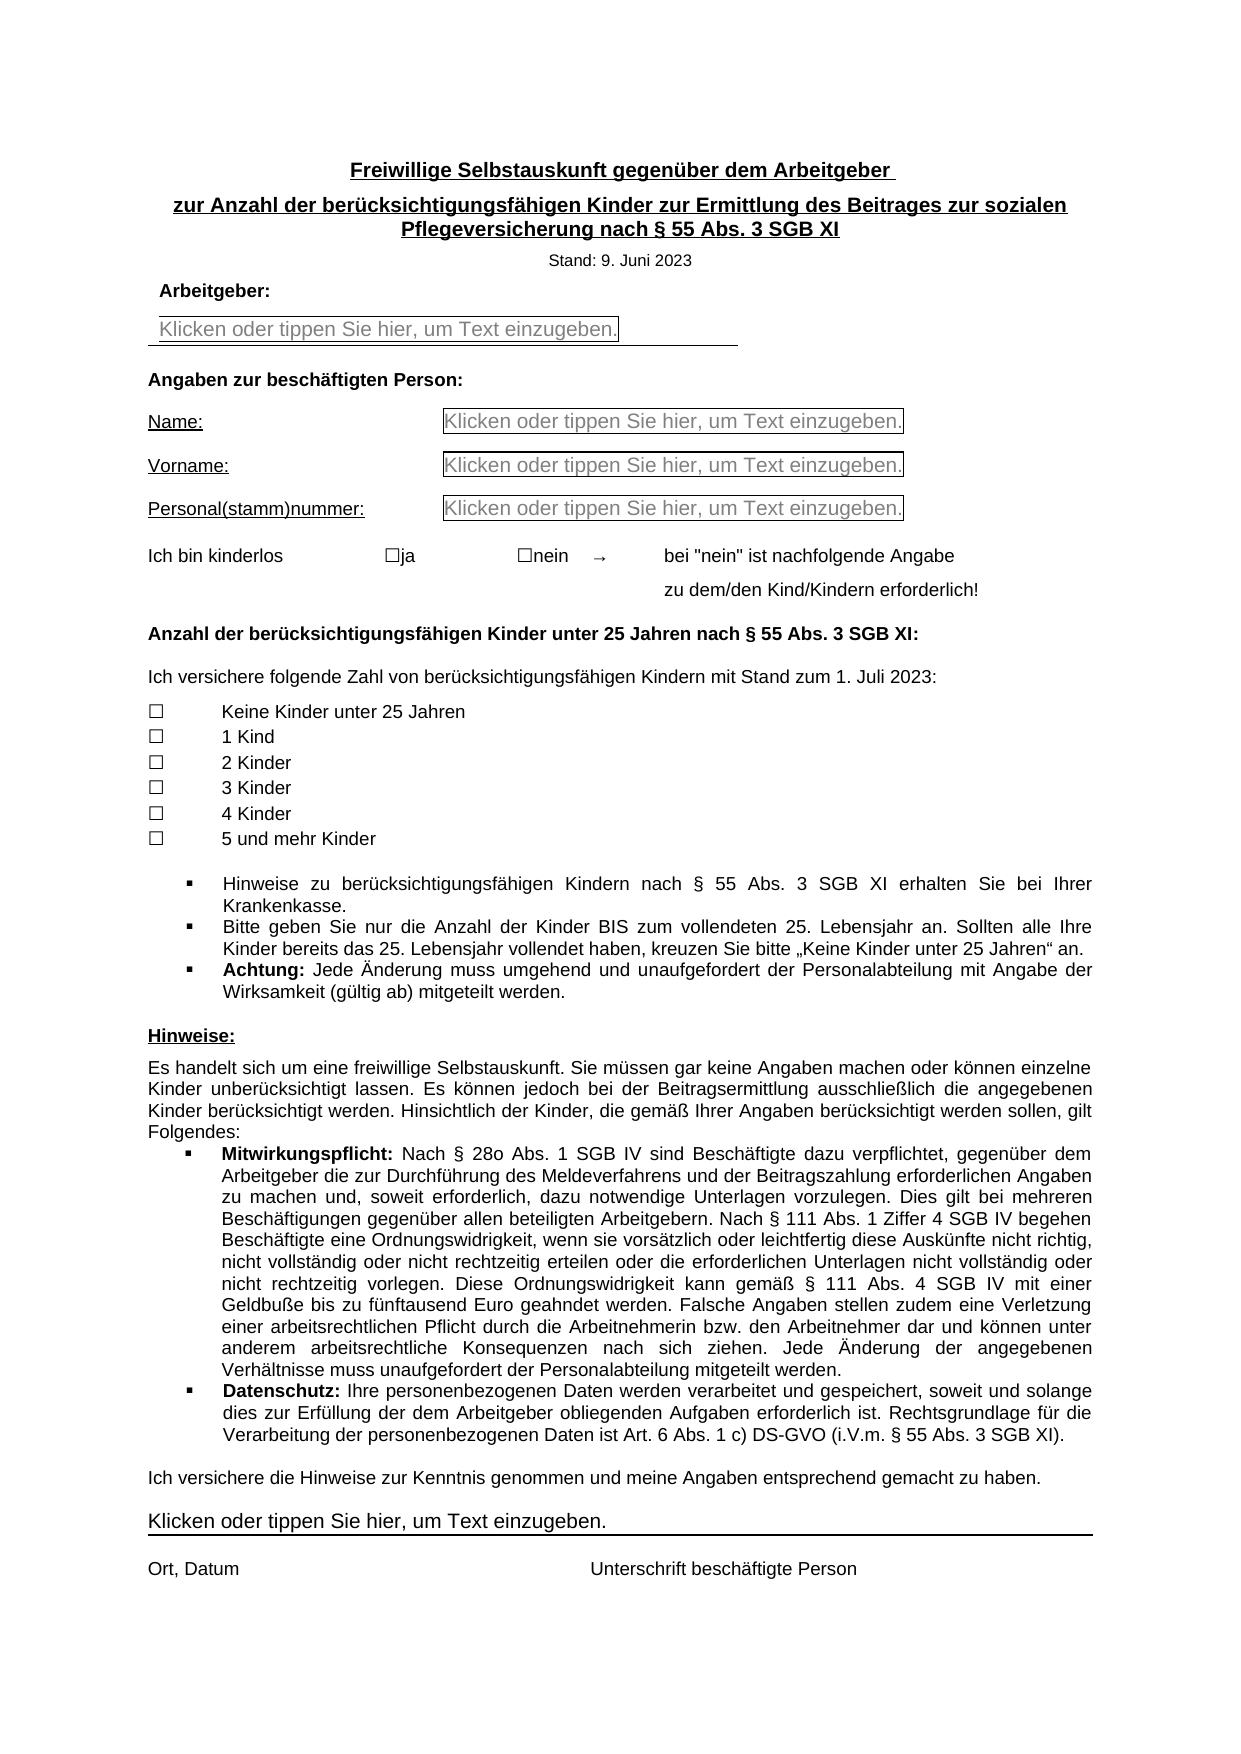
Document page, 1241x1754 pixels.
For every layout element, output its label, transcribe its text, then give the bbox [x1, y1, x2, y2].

list Datenschutz: Ihre personenbezogenen Daten werden verarbeitet und gespeichert, soweit und solange dies zur Erfüllung der dem Arbeitgeber obliegenden Aufgaben erforderlich ist. Rechtsgrundlage für die Verarbeitung der personenbezogenen Daten ist Art. 6 Abs. 1 c) DS-GVO (i.V.m. § 55 Abs. 3 SGB XI). [185, 1380, 1093, 1445]
text 5 und mehr Kinder [148, 826, 1093, 851]
text 2 Kinder [148, 749, 1093, 775]
text zu dem/den Kind/Kindern erforderlich! [148, 579, 1093, 600]
text Anzahl der berücksichtigungsfähigen Kinder unter 25 Jahren nach § 55 Abs. 3 SGB XI: [148, 611, 1093, 644]
list Hinweise zu berücksichtigungsfähigen Kindern nach § 55 Abs. 3 SGB XI erhalten Sie bei Ihrer Krankenkasse. [185, 873, 1093, 916]
text Vorname: [148, 444, 1093, 477]
text Hinweise: [148, 1013, 1093, 1046]
text Freiwillige Selbstauskunft gegenüber dem Arbeitgeber [148, 158, 1093, 182]
list Achtung: Jede Änderung muss umgehend und unaufgefordert der Personalabteilung mit Angabe der Wirksamkeit (gültig ab) mitgeteilt werden. [185, 959, 1093, 1002]
text Angaben zur beschäftigten Person: [148, 357, 1093, 390]
text Ich bin kinderlos ja nein → bei "nein" ist nachfolgende Angabe [148, 543, 1093, 568]
text Name: [148, 400, 1093, 434]
text Es handelt sich um eine freiwillige Selbstauskunft. Sie müssen gar keine Angaben machen oder können einzelne Kinder unberücksichtigt lassen. Es können jedoch bei der Beitragsermittlung ausschließlich die angegebenen Kinder berücksichtigt werden. Hinsichtlich der Kinder, die gemäß Ihrer Angaben berücksichtigt werden sollen, gilt Folgendes: [148, 1057, 1093, 1143]
text Stand: 9. Juni 2023 [148, 251, 1093, 270]
table_header Arbeitgeber: [148, 270, 738, 345]
text 4 Kinder [148, 800, 1093, 826]
text Ich versichere die Hinweise zur Kenntnis genommen und meine Angaben entsprechend gemacht zu haben. [148, 1455, 1093, 1489]
text 1 Kind [148, 724, 1093, 749]
text 3 Kinder [148, 775, 1093, 800]
list Mitwirkungspflicht: Nach § 28o Abs. 1 SGB IV sind Beschäftigte dazu verpflichtet, gegenüber dem Arbeitgeber die zur Durchführung des Meldeverfahrens und der Beitragszahlung erforderlichen Angaben zu machen und, soweit erforderlich, dazu notwendige Unterlagen vorzulegen. Dies gilt bei mehreren Beschäftigungen gegenüber allen beteiligten Arbeitgebern. Nach § 111 Abs. 1 Ziffer 4 SGB IV begehen Beschäftigte eine Ordnungswidrigkeit, wenn sie vorsätzlich oder leichtfertig diese Auskünfte nicht richtig, nicht vollständig oder nicht rechtzeitig erteilen oder die erforderlichen Unterlagen nicht vollständig oder nicht rechtzeitig vorlegen. Diese Ordnungswidrigkeit kann gemäß § 111 Abs. 4 SGB IV mit einer Geldbuße bis zu fünftausend Euro geahndet werden. Falsche Angaben stellen zudem eine Verletzung einer arbeitsrechtlichen Pflicht durch die Arbeitnehmerin bzw. den Arbeitnehmer dar und können unter anderem arbeitsrechtliche Konsequenzen nach sich ziehen. Jede Änderung der angegebenen Verhältnisse muss unaufgefordert der Personalabteilung mitgeteilt werden. [184, 1143, 1093, 1380]
text Keine Kinder unter 25 Jahren [148, 698, 1093, 724]
text Ort, Datum Unterschrift beschäftigte Person [148, 1546, 1093, 1579]
text Ich versichere folgende Zahl von berücksichtigungsfähigen Kindern mit Stand zum 1. Juli 2023: [148, 654, 1093, 688]
text zur Anzahl der berücksichtigungsfähigen Kinder zur Ermittlung des Beitrages zur sozialen Pflegeversicherung nach § 55 Abs. 3 SGB XI [148, 192, 1093, 240]
list Bitte geben Sie nur die Anzahl der Kinder BIS zum vollendeten 25. Lebensjahr an. Sollten alle Ihre Kinder bereits das 25. Lebensjahr vollendet haben, kreuzen Sie bitte „Keine Kinder unter 25 Jahren“ an. [185, 916, 1093, 959]
text Personal(stamm)nummer: [148, 488, 1093, 521]
